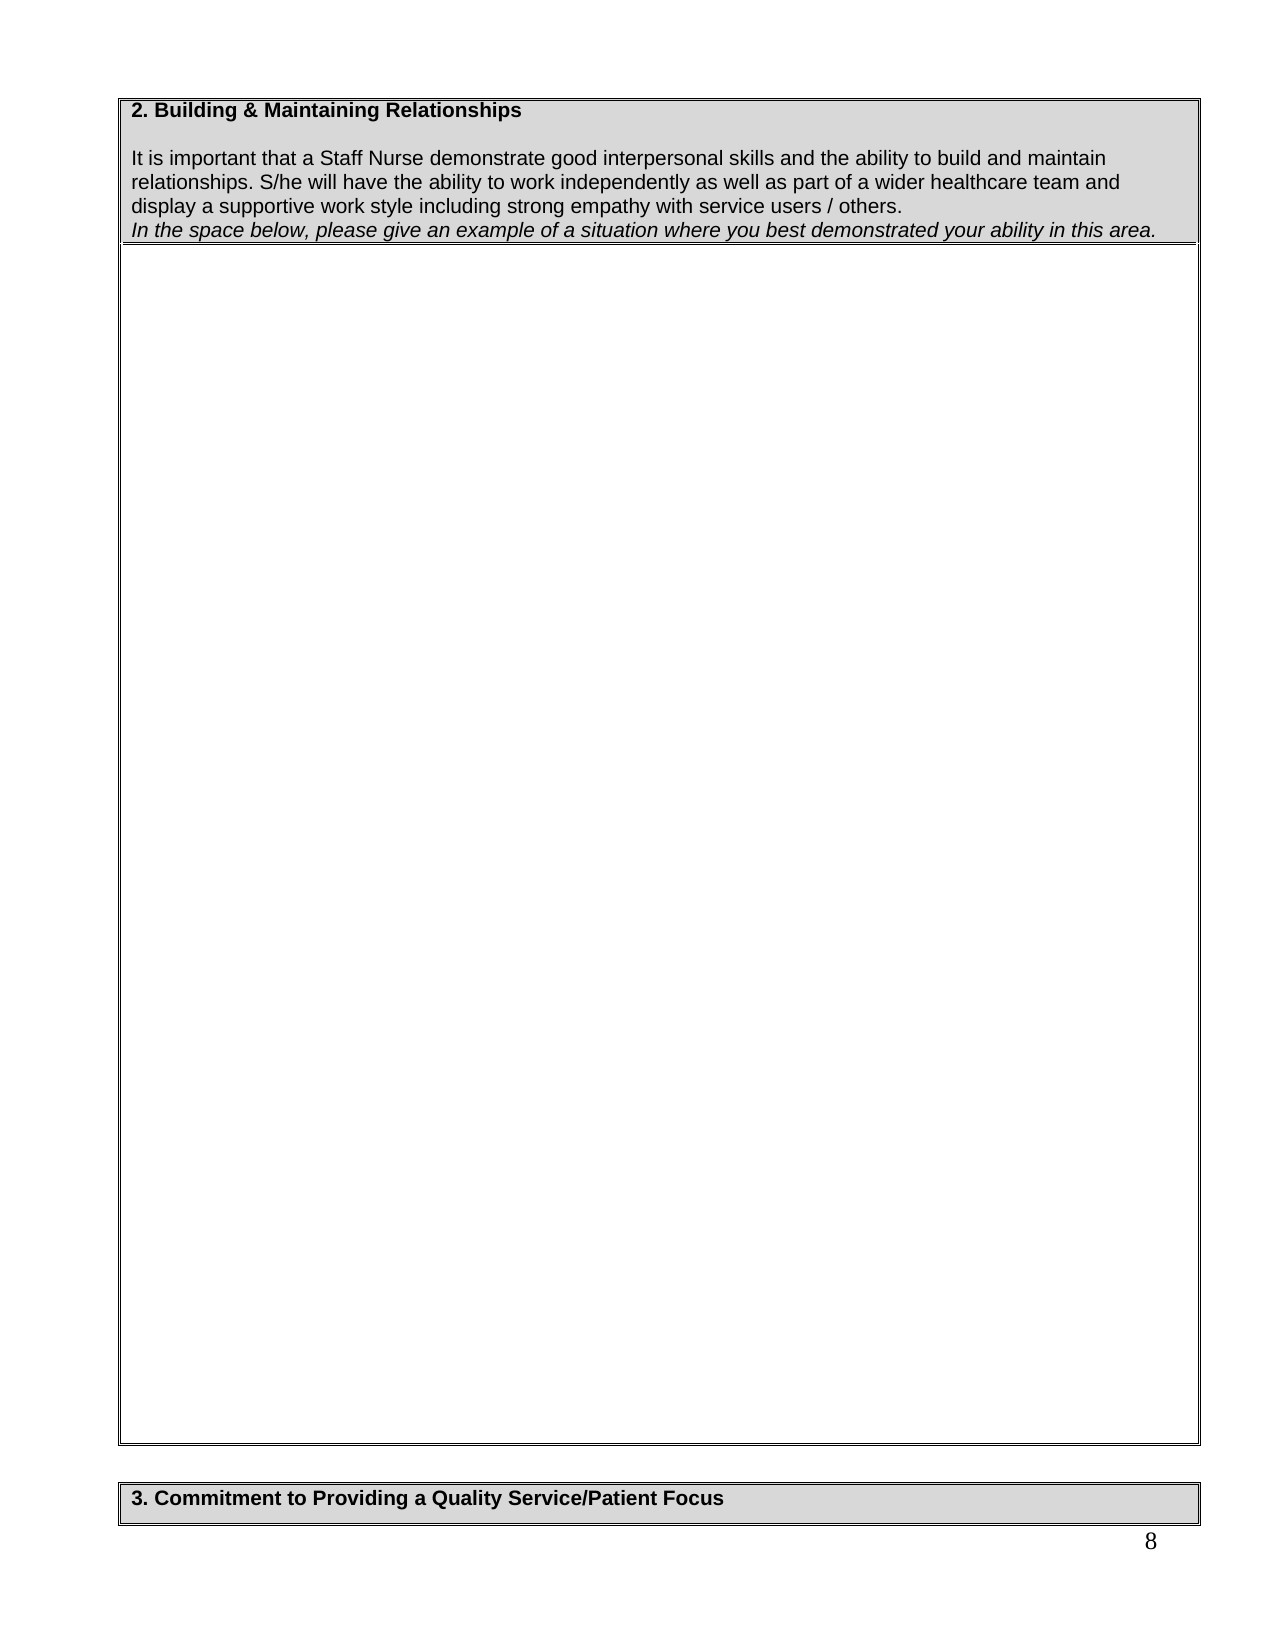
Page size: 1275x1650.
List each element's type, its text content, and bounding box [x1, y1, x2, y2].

table_cell 2. Building & Maintaining Relationships It is important that a Staff Nurse demonstrate good interpersonal skills and the ability to build and maintain relationships. S/he will have the ability to work independently as well as part of a wider healthcare team and display a supportive work style including strong empathy with service users / others. In the space below, please give an example of a situation where you best demonstrated your ability in this area. [121, 101, 1198, 242]
table_cell [121, 242, 1198, 1443]
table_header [121, 1485, 1198, 1523]
